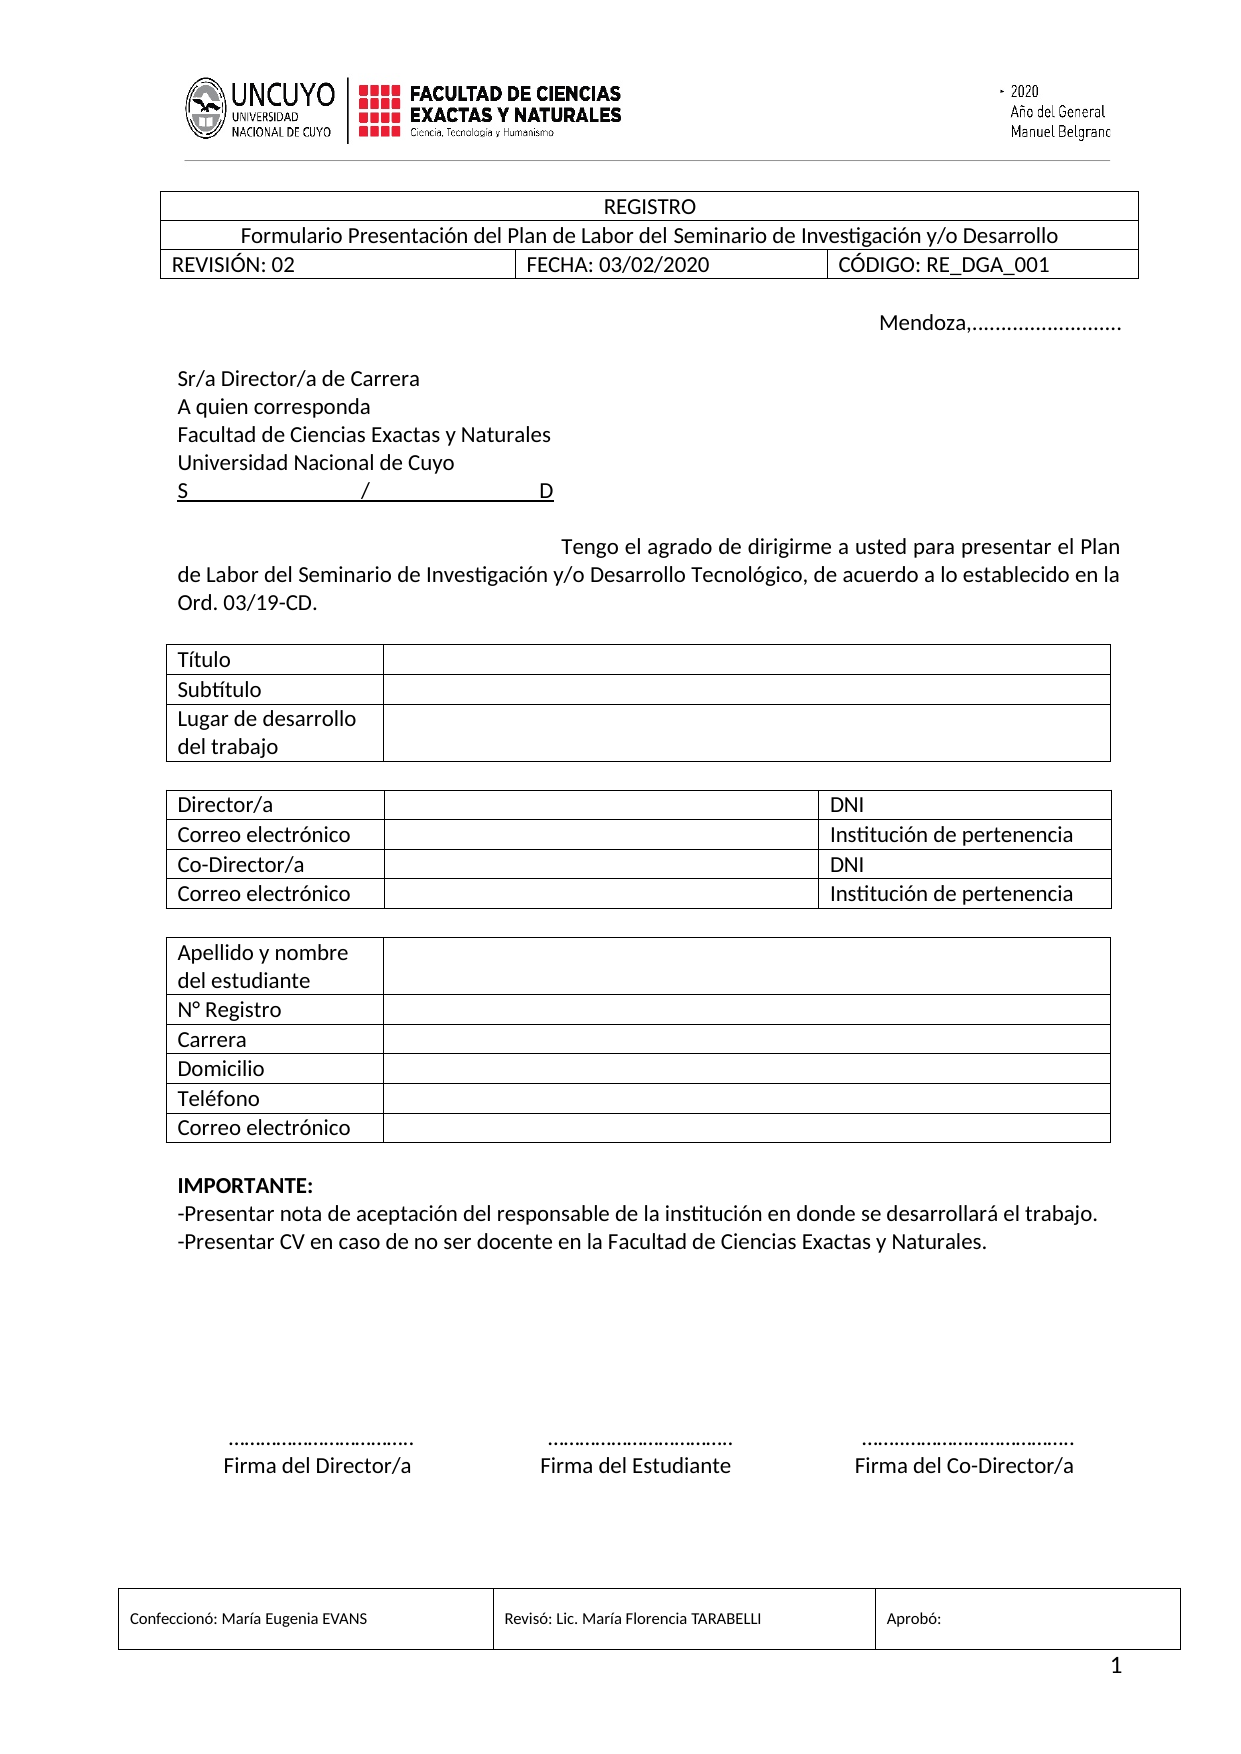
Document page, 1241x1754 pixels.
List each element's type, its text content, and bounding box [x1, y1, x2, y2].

table_cell Carrera [167, 1025, 383, 1053]
table_cell Subtítulo [167, 675, 383, 703]
table_cell DNI [819, 850, 1111, 878]
table_cell N° Registro [167, 995, 383, 1024]
text IMPORTANTE: [177, 1171, 1122, 1199]
table_cell [384, 675, 1110, 703]
table_header [384, 938, 1110, 994]
table_header Apellido y nombre del estudiante [167, 938, 383, 994]
table_header [385, 791, 818, 819]
table_cell [384, 1114, 1110, 1142]
text Universidad Nacional de Cuyo [177, 448, 1122, 476]
table_cell Institución de pertenencia [819, 879, 1111, 908]
table_header Título [167, 645, 383, 674]
text Tengo el agrado de dirigirme a usted para presentar el Plan de Labor del Seminario de Investigación y/o Desarrollo Tecnológico, de acuerdo a lo establecido en la Ord. 03/19-CD. [177, 532, 1122, 616]
table_cell Lugar de desarrollo del trabajo [167, 705, 383, 761]
table_cell [385, 879, 818, 908]
text -Presentar CV en caso de no ser docente en la Facultad de Ciencias Exactas y Naturales. [177, 1227, 1122, 1255]
table_cell Correo electrónico [167, 820, 384, 849]
table_cell [385, 820, 818, 849]
table_cell [385, 850, 818, 878]
table_header Director/a [167, 791, 384, 819]
table_header DNI [819, 791, 1111, 819]
text Facultad de Ciencias Exactas y Naturales [177, 420, 1122, 448]
text S / D [177, 476, 1122, 504]
text …………………………….. …………………………….. ……..………………………….. [177, 1423, 1122, 1451]
table_cell [384, 995, 1110, 1024]
picture [177, 73, 1111, 171]
table_cell [384, 1025, 1110, 1053]
text -Presentar nota de aceptación del responsable de la institución en donde se desarrollará el trabajo. [177, 1199, 1122, 1227]
text A quien corresponda [177, 392, 1122, 420]
table_cell Teléfono [167, 1084, 383, 1112]
text Mendoza,.......................... [177, 308, 1122, 336]
text Firma del Director/a Firma del Estudiante Firma del Co-Director/a [177, 1451, 1122, 1479]
table_cell Correo electrónico [167, 1114, 383, 1142]
table_header [384, 645, 1110, 674]
table_cell [384, 1084, 1110, 1112]
table_cell Correo electrónico [167, 879, 384, 908]
table_cell Domicilio [167, 1054, 383, 1083]
text Sr/a Director/a de Carrera [177, 364, 1122, 392]
table_cell Institución de pertenencia [819, 820, 1111, 849]
table_cell [384, 705, 1110, 761]
table_cell [384, 1054, 1110, 1083]
table_cell Co-Director/a [167, 850, 384, 878]
